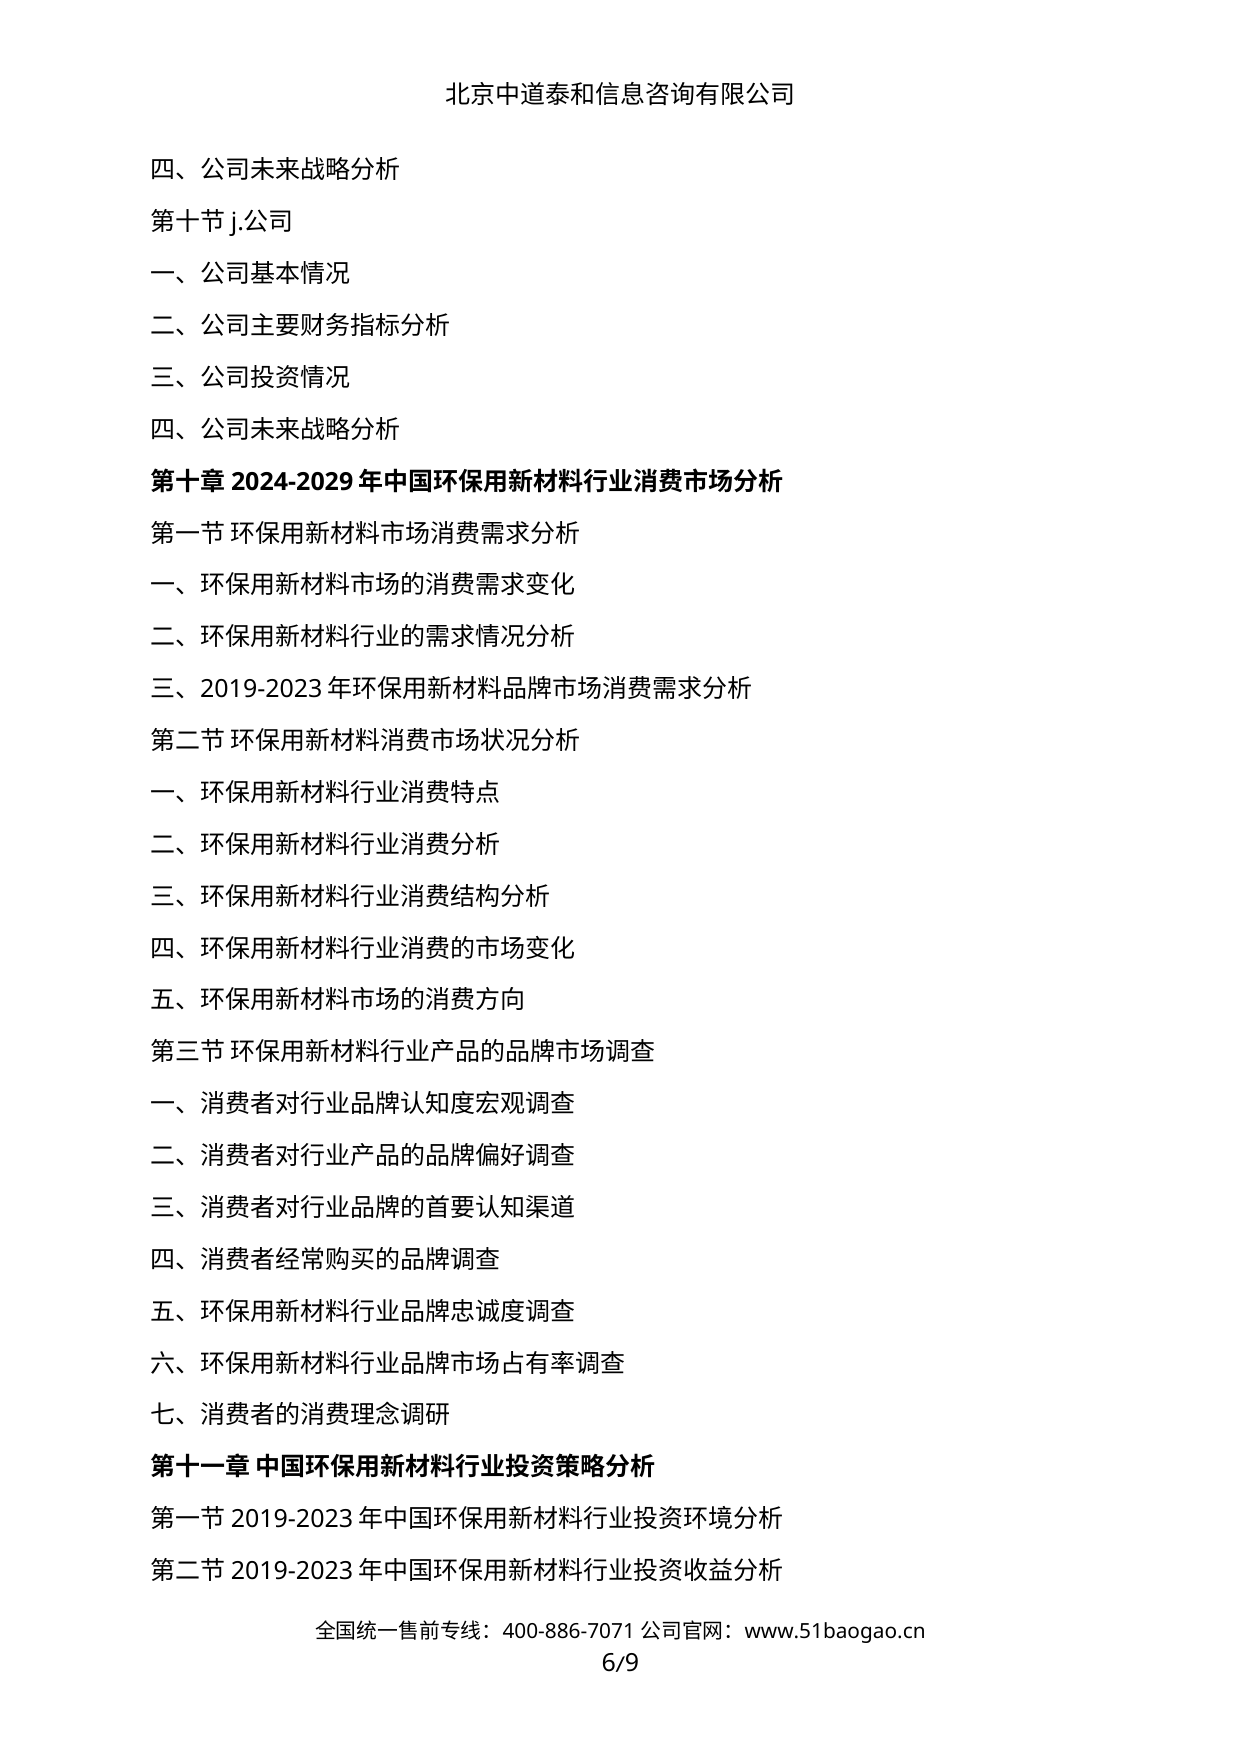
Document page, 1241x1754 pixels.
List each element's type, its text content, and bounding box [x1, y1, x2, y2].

text 二、消费者对行业产品的品牌偏好调查 [150, 1136, 1090, 1172]
text 七、消费者的消费理念调研 [150, 1395, 1090, 1431]
text 第一节 2019-2023年中国环保用新材料行业投资环境分析 [150, 1499, 1090, 1535]
text 第二节 2019-2023年中国环保用新材料行业投资收益分析 [150, 1551, 1090, 1587]
text 第一节 环保用新材料市场消费需求分析 [150, 513, 1090, 549]
text 五、环保用新材料市场的消费方向 [150, 980, 1090, 1016]
text 第十章 2024-2029年中国环保用新材料行业消费市场分析 [150, 461, 1090, 497]
text 第十一章 中国环保用新材料行业投资策略分析 [150, 1447, 1090, 1483]
text 一、环保用新材料市场的消费需求变化 [150, 565, 1090, 601]
text 一、公司基本情况 [150, 254, 1090, 290]
text 三、环保用新材料行业消费结构分析 [150, 876, 1090, 912]
text 第二节 环保用新材料消费市场状况分析 [150, 721, 1090, 757]
text 五、环保用新材料行业品牌忠诚度调查 [150, 1291, 1090, 1327]
text 三、2019-2023年环保用新材料品牌市场消费需求分析 [150, 669, 1090, 705]
text 六、环保用新材料行业品牌市场占有率调查 [150, 1343, 1090, 1379]
text 四、消费者经常购买的品牌调查 [150, 1239, 1090, 1276]
text 二、公司主要财务指标分析 [150, 306, 1090, 342]
text 三、消费者对行业品牌的首要认知渠道 [150, 1187, 1090, 1224]
text 四、公司未来战略分析 [150, 150, 1090, 186]
text 一、消费者对行业品牌认知度宏观调查 [150, 1084, 1090, 1120]
text 二、环保用新材料行业消费分析 [150, 824, 1090, 861]
text 一、环保用新材料行业消费特点 [150, 772, 1090, 809]
text 二、环保用新材料行业的需求情况分析 [150, 617, 1090, 653]
text 第十节 j.公司 [150, 202, 1090, 238]
text 三、公司投资情况 [150, 357, 1090, 394]
text 第三节 环保用新材料行业产品的品牌市场调查 [150, 1032, 1090, 1068]
text 四、环保用新材料行业消费的市场变化 [150, 928, 1090, 964]
text 四、公司未来战略分析 [150, 409, 1090, 446]
